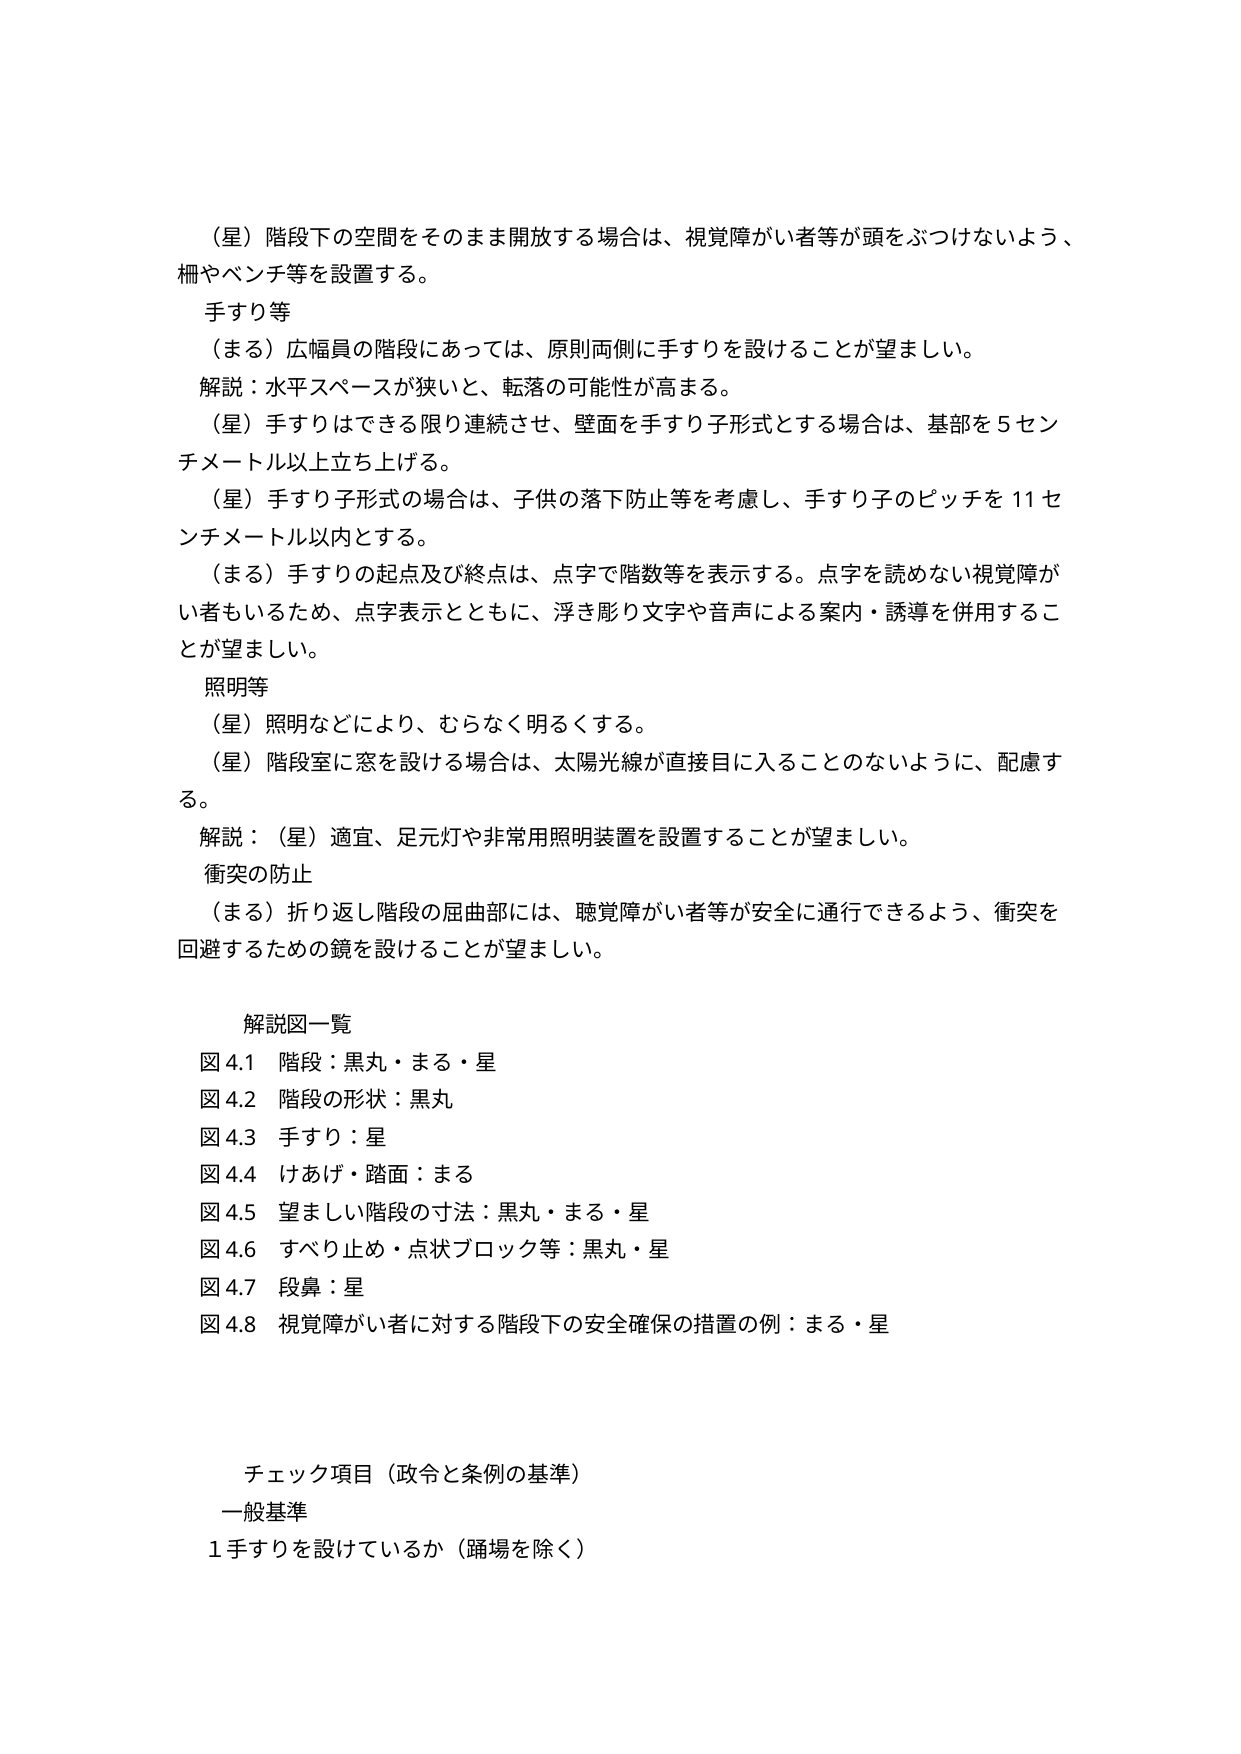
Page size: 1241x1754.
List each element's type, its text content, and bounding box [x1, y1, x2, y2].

text （星）手すりはできる限り連続させ、壁面を手すり子形式とする場合は、基部を５センチメートル以上立ち上げる。 [177, 404, 1063, 479]
text 衝突の防止 [177, 854, 1063, 892]
text （星）照明などにより、むらなく明るくする。 [177, 704, 1063, 742]
text 解説：水平スペースが狭いと、転落の可能性が高まる。 [177, 367, 1063, 404]
text 図4.8 視覚障がい者に対する階段下の安全確保の措置の例：まる・星 [177, 1304, 1063, 1342]
text 図4.6 すべり止め・点状ブロック等：黒丸・星 [177, 1229, 1063, 1267]
text 図4.4 けあげ・踏面：まる [177, 1154, 1063, 1192]
text （星）階段下の空間をそのまま開放する場合は、視覚障がい者等が頭をぶつけないよう、柵やベンチ等を設置する。 [177, 217, 1063, 292]
text 一般基準 [177, 1492, 1063, 1529]
text 図4.7 段鼻：星 [177, 1267, 1063, 1304]
text （まる）広幅員の階段にあっては、原則両側に手すりを設けることが望ましい。 [177, 329, 1063, 367]
text １手すりを設けているか（踊場を除く） [177, 1529, 1063, 1567]
text 手すり等 [177, 292, 1063, 329]
text 図4.3 手すり：星 [177, 1117, 1063, 1154]
text 図4.5 望ましい階段の寸法：黒丸・まる・星 [177, 1192, 1063, 1229]
text 照明等 [177, 667, 1063, 704]
text 図4.2 階段の形状：黒丸 [177, 1079, 1063, 1117]
text （星）階段室に窓を設ける場合は、太陽光線が直接目に入ることのないように、配慮する。 [177, 742, 1063, 817]
text 解説図一覧 [177, 1004, 1063, 1042]
text （まる）手すりの起点及び終点は、点字で階数等を表示する。点字を読めない視覚障がい者もいるため、点字表示とともに、浮き彫り文字や音声による案内・誘導を併用することが望ましい。 [177, 554, 1063, 667]
text 図4.1 階段：黒丸・まる・星 [177, 1042, 1063, 1079]
text 解説：（星）適宜、足元灯や非常用照明装置を設置することが望ましい。 [177, 817, 1063, 854]
text （星）手すり子形式の場合は、子供の落下防止等を考慮し、手すり子のピッチを11センチメートル以内とする。 [177, 479, 1063, 554]
text （まる）折り返し階段の屈曲部には、聴覚障がい者等が安全に通行できるよう、衝突を回避するための鏡を設けることが望ましい。 [177, 892, 1063, 967]
text チェック項目（政令と条例の基準） [177, 1454, 1063, 1492]
